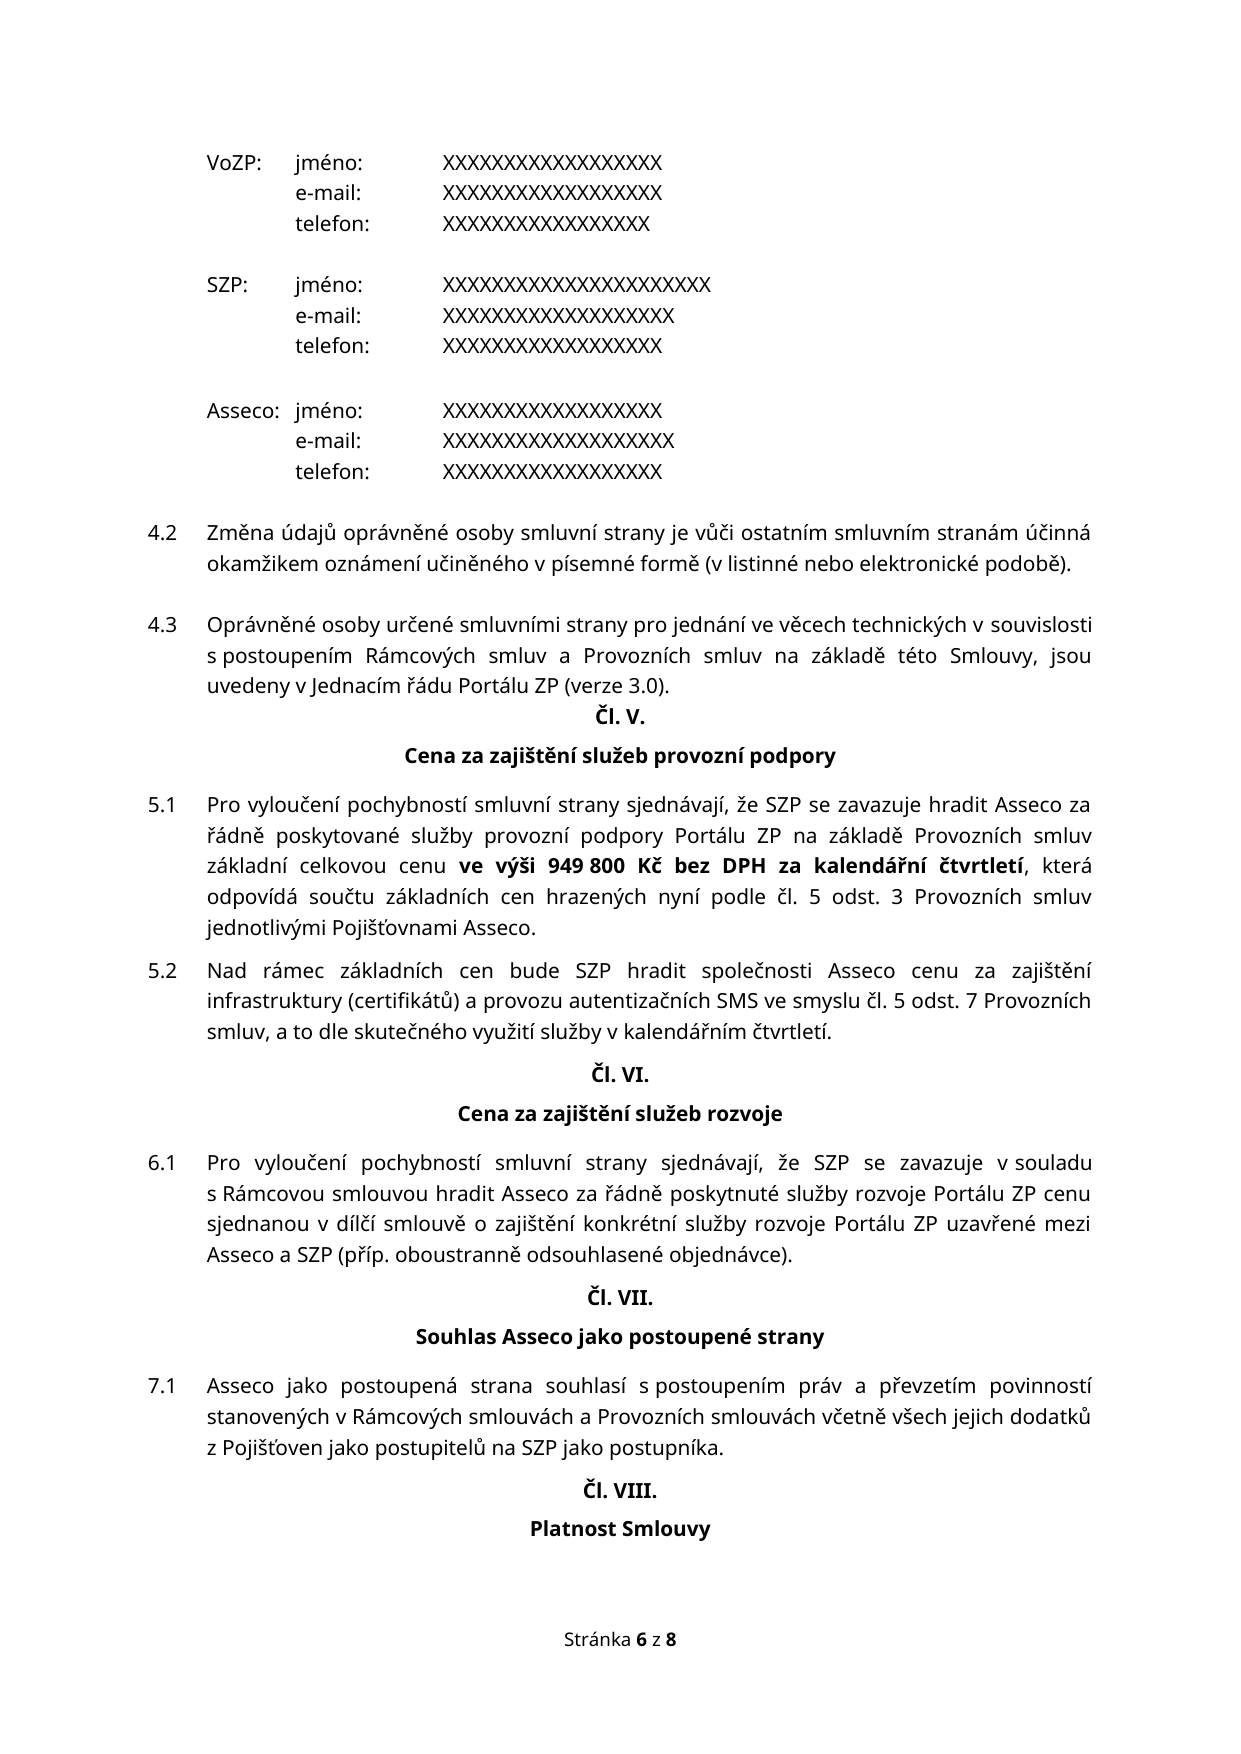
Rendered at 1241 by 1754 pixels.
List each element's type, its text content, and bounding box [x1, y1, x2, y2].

list e-mail: XXXXXXXXXXXXXXXXXX [207, 178, 1093, 207]
list Asseco: jméno: XXXXXXXXXXXXXXXXXX [185, 396, 1093, 424]
list SZP: jméno: XXXXXXXXXXXXXXXXXXXXXX [185, 270, 1093, 298]
list VoZP: jméno: XXXXXXXXXXXXXXXXXX [207, 148, 1093, 176]
list telefon: XXXXXXXXXXXXXXXXX [207, 209, 1093, 237]
list Pro vyloučení pochybností smluvní strany sjednávají, že SZP se zavazuje v souladu s Rámcovou smlouvou hradit Asseco za řádně poskytnuté služby rozvoje Portálu ZP cenu sjednanou v dílčí smlouvě o zajištění konkrétní služby rozvoje Portálu ZP uzavřené mezi Asseco a SZP (příp. oboustranně odsouhlasené objednávce). [148, 1148, 1093, 1268]
list Oprávněné osoby určené smluvními strany pro jednání ve věcech technických v souvislosti s postoupením Rámcových smluv a Provozních smluv na základě této Smlouvy, jsou uvedeny v Jednacím řádu Portálu ZP (verze 3.0). [148, 610, 1093, 700]
text Čl. VII. [148, 1283, 1093, 1312]
text Čl. VI. [148, 1060, 1093, 1088]
text Cena za zajištění služeb provozní podpory [148, 741, 1093, 769]
list e-mail: XXXXXXXXXXXXXXXXXXX [280, 426, 1093, 455]
list telefon: XXXXXXXXXXXXXXXXXX [280, 457, 1093, 485]
text Platnost Smlouvy [148, 1514, 1093, 1543]
text Cena za zajištění služeb rozvoje [148, 1099, 1093, 1127]
list Čl. V. [148, 702, 1093, 730]
list Pro vyloučení pochybností smluvní strany sjednávají, že SZP se zavazuje hradit Asseco za řádně poskytované služby provozní podpory Portálu ZP na základě Provozních smluv základní celkovou cenu ve výši 949 800 Kč bez DPH za kalendářní čtvrtletí, která odpovídá součtu základních cen hrazených nyní podle čl. 5 odst. 3 Provozních smluv jednotlivými Pojišťovnami Asseco. [148, 790, 1093, 941]
list telefon: XXXXXXXXXXXXXXXXXX [185, 331, 1093, 360]
list Nad rámec základních cen bude SZP hradit společnosti Asseco cenu za zajištění infrastruktury (certifikátů) a provozu autentizačních SMS ve smyslu čl. 5 odst. 7 Provozních smluv, a to dle skutečného využití služby v kalendářním čtvrtletí. [148, 956, 1093, 1045]
list Změna údajů oprávněné osoby smluvní strany je vůči ostatním smluvním stranám účinná okamžikem oznámení učiněného v písemné formě (v listinné nebo elektronické podobě). [148, 518, 1093, 577]
text Souhlas Asseco jako postoupené strany [148, 1322, 1093, 1351]
list Asseco jako postoupená strana souhlasí s postoupením práv a převzetím povinností stanovených v Rámcových smlouvách a Provozních smlouvách včetně všech jejich dodatků z Pojišťoven jako postupitelů na SZP jako postupníka. [148, 1371, 1093, 1461]
list e-mail: XXXXXXXXXXXXXXXXXXX [185, 301, 1093, 329]
text Čl. VIII. [148, 1476, 1093, 1504]
